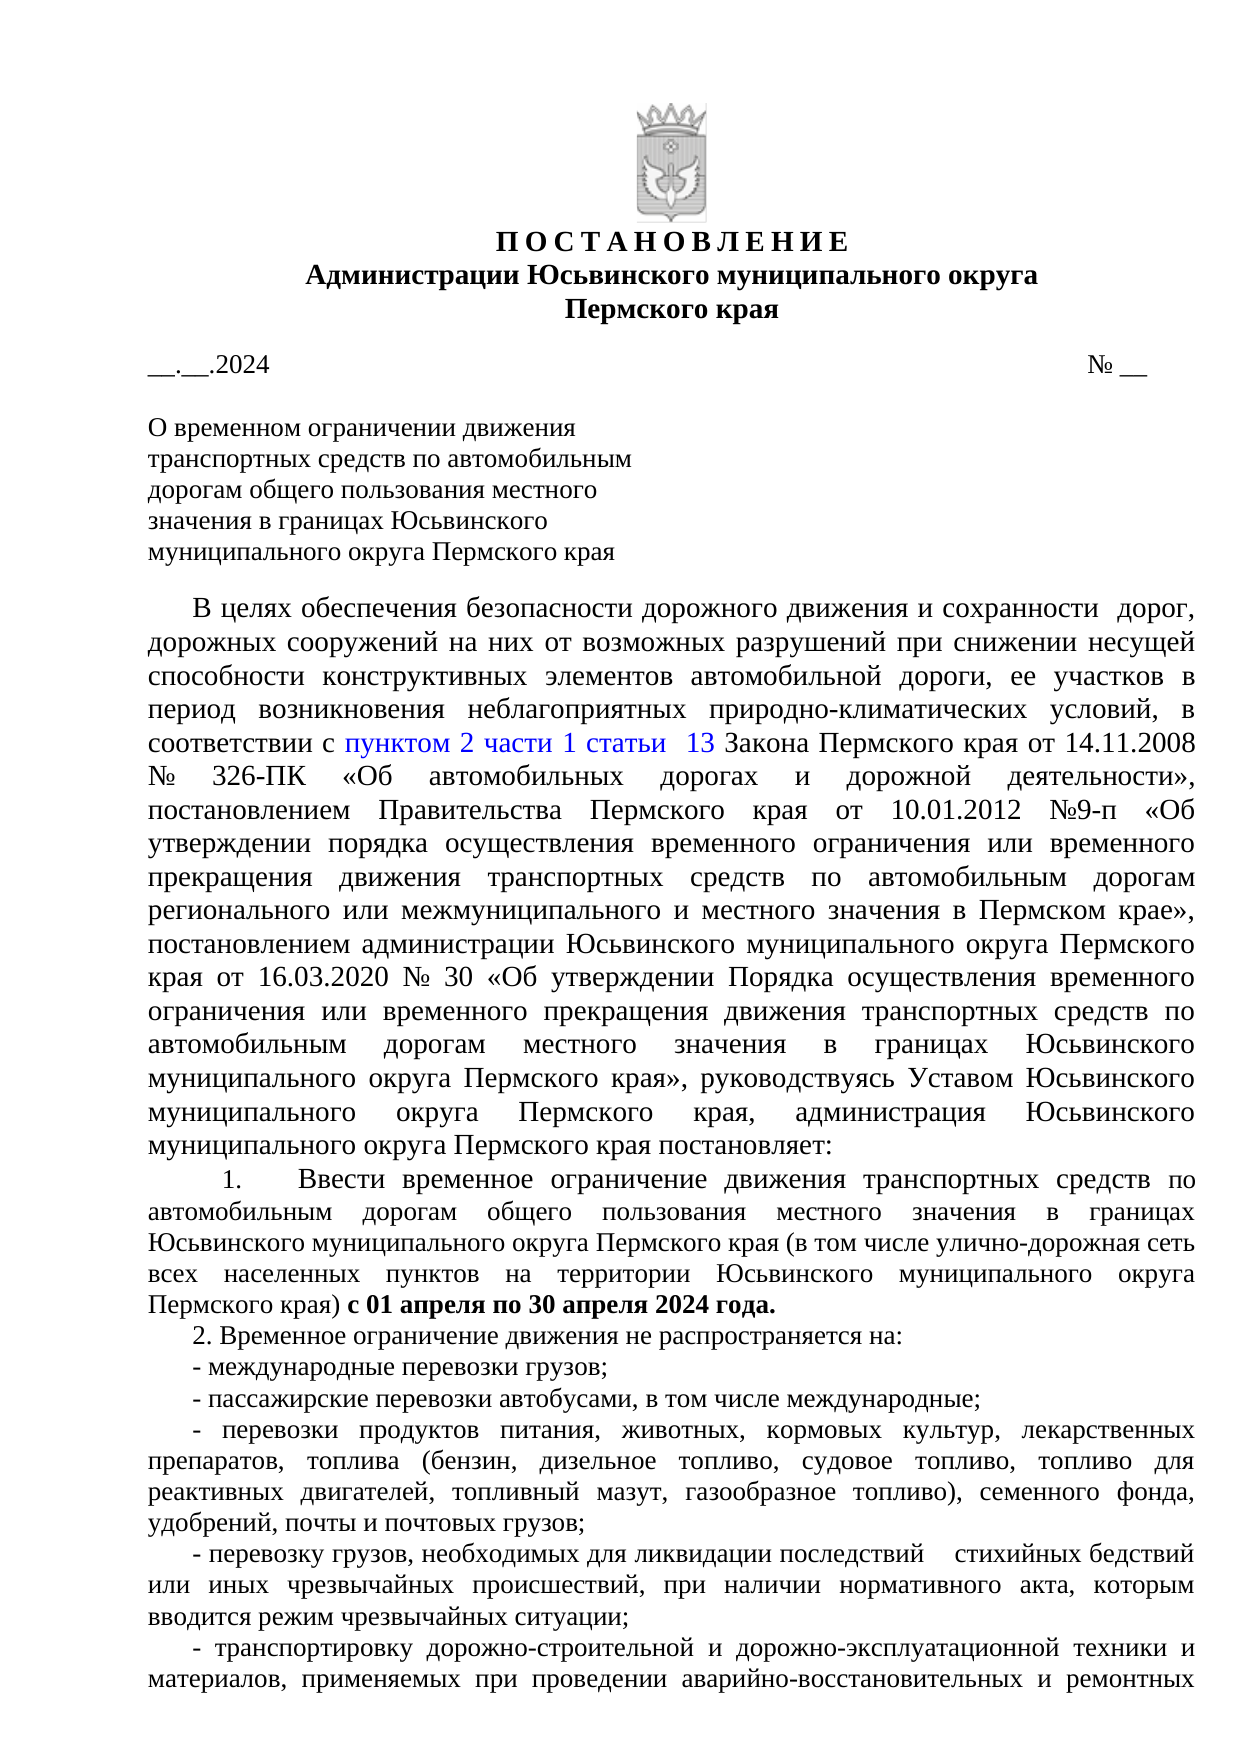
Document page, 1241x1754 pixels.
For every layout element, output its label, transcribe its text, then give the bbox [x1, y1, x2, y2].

text - перевозки продуктов питания, животных, кормовых культур, лекарственных препаратов, топлива (бензин, дизельное топливо, судовое топливо, топливо для реактивных двигателей, топливный мазут, газообразное топливо), семенного фонда, удобрений, почты и почтовых грузов; [148, 1413, 1196, 1537]
text __.__.2024 № __ [148, 348, 1196, 379]
text муниципального округа Пермского края [148, 535, 1196, 566]
text В целях обеспечения безопасности дорожного движения и сохранности дорог, дорожных сооружений на них от возможных разрушений при снижении несущей способности конструктивных элементов автомобильной дороги, ее участков в период возникновения неблагоприятных природно-климатических условий, в соответствии с пунктом 2 части 1 статьи 13 Закона Пермского края от 14.11.2008 № 326-ПК «Об автомобильных дорогах и дорожной деятельности», постановлением Правительства Пермского края от 10.01.2012 №9-п «Об утверждении порядка осуществления временного ограничения или временного прекращения движения транспортных средств по автомобильным дорогам регионального или межмуниципального и местного значения в Пермском крае», постановлением администрации Юсьвинского муниципального округа Пермского края от 16.03.2020 № 30 «Об утверждении Порядка осуществления временного ограничения или временного прекращения движения транспортных средств по автомобильным дорогам местного значения в границах Юсьвинского муниципального округа Пермского края», руководствуясь Уставом Юсьвинского муниципального округа Пермского края, администрация Юсьвинского муниципального округа Пермского края постановляет: [148, 591, 1196, 1161]
text Пермского края [148, 291, 1196, 324]
text дорогам общего пользования местного [148, 473, 1196, 504]
picture [636, 103, 708, 224]
list Ввести временное ограничение движения транспортных средств по автомобильным дорогам общего пользования местного значения в границах Юсьвинского муниципального округа Пермского края (в том числе улично-дорожная сеть всех населенных пунктов на территории Юсьвинского муниципального округа Пермского края) с 01 апреля по 30 апреля 2024 года. [148, 1161, 1196, 1319]
title ПОСТАНОВЛЕНИЕ [148, 224, 1196, 257]
text значения в границах Юсьвинского [148, 504, 1196, 535]
text 2. Временное ограничение движения не распространяется на: [148, 1319, 1196, 1351]
text - международные перевозки грузов; [148, 1351, 1196, 1382]
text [148, 1631, 1196, 1693]
text - пассажирские перевозки автобусами, в том числе международные; [148, 1382, 1196, 1413]
subtitle Администрации Юсьвинского муниципального округа [148, 257, 1196, 291]
text О временном ограничении движения [148, 411, 1196, 442]
text - перевозку грузов, необходимых для ликвидации последствий стихийных бедствий или иных чрезвычайных происшествий, при наличии нормативного акта, которым вводится режим чрезвычайных ситуации; [148, 1537, 1196, 1631]
text транспортных средств по автомобильным [148, 442, 1196, 473]
